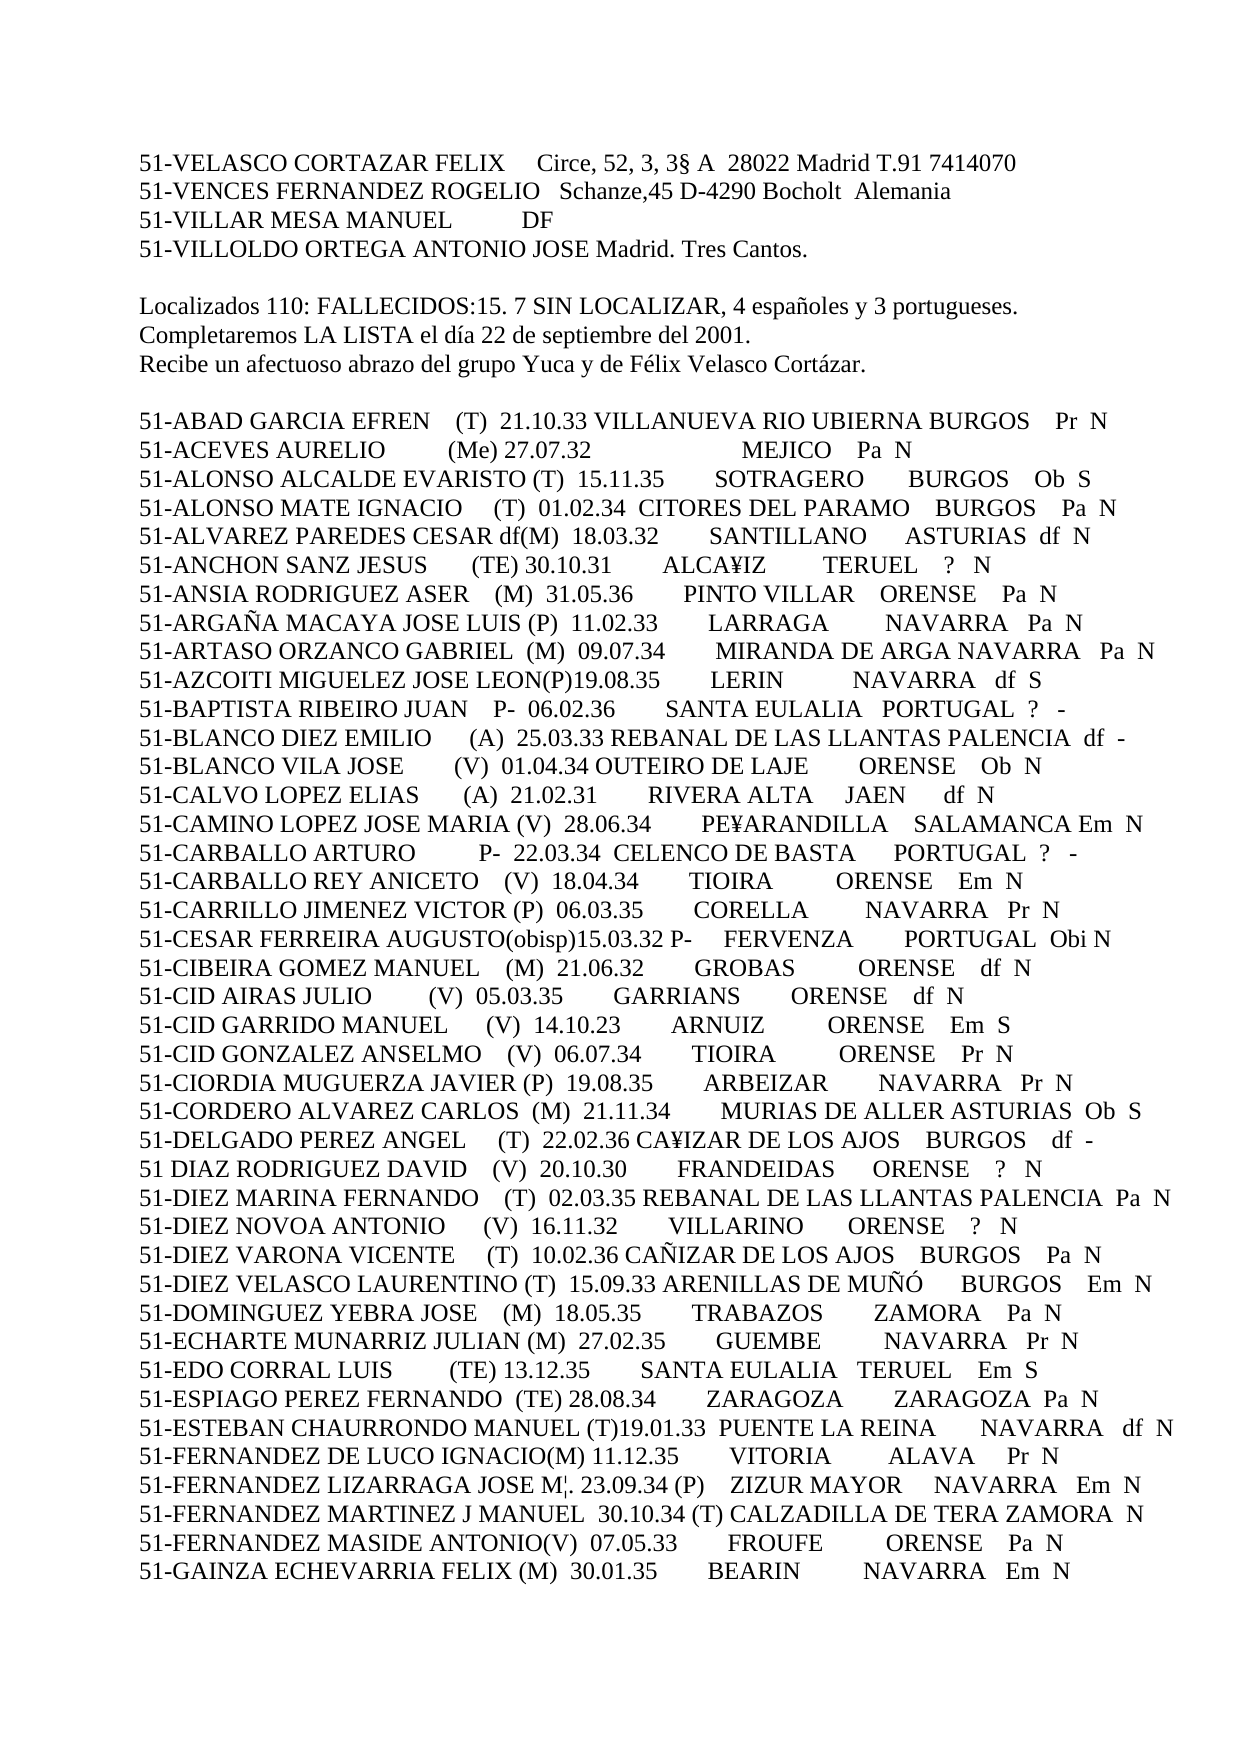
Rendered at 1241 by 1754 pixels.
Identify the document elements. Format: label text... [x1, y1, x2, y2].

text 51-EDO CORRAL LUIS (TE) 13.12.35 SANTA EULALIA TERUEL Em S [139, 1355, 1181, 1384]
text 51-ESTEBAN CHAURRONDO MANUEL (T)19.01.33 PUENTE LA REINA NAVARRA df N [139, 1413, 1181, 1441]
text 51-ECHARTE MUNARRIZ JULIAN (M) 27.02.35 GUEMBE NAVARRA Pr N [139, 1326, 1181, 1355]
text 51-VILLOLDO ORTEGA ANTONIO JOSE Madrid. Tres Cantos. [139, 234, 1181, 263]
text Recibe un afectuoso abrazo del grupo Yuca y de Félix Velasco Cortázar. [139, 349, 1181, 378]
text 51-ABAD GARCIA EFREN (T) 21.10.33 VILLANUEVA RIO UBIERNA BURGOS Pr N [139, 406, 1181, 435]
text 51-ANSIA RODRIGUEZ ASER (M) 31.05.36 PINTO VILLAR ORENSE Pa N [139, 579, 1181, 608]
text 51-CARBALLO ARTURO P- 22.03.34 CELENCO DE BASTA PORTUGAL ? - [139, 838, 1181, 866]
text 51-DIEZ VELASCO LAURENTINO (T) 15.09.33 ARENILLAS DE MUÑÓ BURGOS Em N [139, 1269, 1181, 1298]
text 51-ARTASO ORZANCO GABRIEL (M) 09.07.34 MIRANDA DE ARGA NAVARRA Pa N [139, 636, 1181, 665]
text 51-CIORDIA MUGUERZA JAVIER (P) 19.08.35 ARBEIZAR NAVARRA Pr N [139, 1068, 1181, 1096]
text 51-ALONSO ALCALDE EVARISTO (T) 15.11.35 SOTRAGERO BURGOS Ob S [139, 464, 1181, 493]
text 51-CORDERO ALVAREZ CARLOS (M) 21.11.34 MURIAS DE ALLER ASTURIAS Ob S [139, 1096, 1181, 1125]
text 51-CALVO LOPEZ ELIAS (A) 21.02.31 RIVERA ALTA JAEN df N [139, 780, 1181, 809]
text 51-CID GONZALEZ ANSELMO (V) 06.07.34 TIOIRA ORENSE Pr N [139, 1039, 1181, 1068]
text 51-DIEZ NOVOA ANTONIO (V) 16.11.32 VILLARINO ORENSE ? N [139, 1211, 1181, 1240]
text 51-ESPIAGO PEREZ FERNANDO (TE) 28.08.34 ZARAGOZA ZARAGOZA Pa N [139, 1384, 1181, 1413]
text 51-DOMINGUEZ YEBRA JOSE (M) 18.05.35 TRABAZOS ZAMORA Pa N [139, 1298, 1181, 1326]
text Completaremos LA LISTA el día 22 de septiembre del 2001. [139, 320, 1181, 349]
text 51-DIEZ MARINA FERNANDO (T) 02.03.35 REBANAL DE LAS LLANTAS PALENCIA Pa N [139, 1183, 1181, 1211]
text 51-ARGAÑA MACAYA JOSE LUIS (P) 11.02.33 LARRAGA NAVARRA Pa N [139, 608, 1181, 636]
text 51-ACEVES AURELIO (Me) 27.07.32 MEJICO Pa N [139, 435, 1181, 464]
text Localizados 110: FALLECIDOS:15. 7 SIN LOCALIZAR, 4 españoles y 3 portugueses. [139, 291, 1181, 320]
text 51-ALVAREZ PAREDES CESAR df(M) 18.03.32 SANTILLANO ASTURIAS df N [139, 521, 1181, 550]
text 51-CESAR FERREIRA AUGUSTO(obisp)15.03.32 P- FERVENZA PORTUGAL Obi N [139, 924, 1181, 953]
text 51-VELASCO CORTAZAR FELIX Circe, 52, 3, 3§ A 28022 Madrid T.91 7414070 [139, 148, 1181, 176]
text 51-CAMINO LOPEZ JOSE MARIA (V) 28.06.34 PE¥ARANDILLA SALAMANCA Em N [139, 809, 1181, 838]
text 51-VENCES FERNANDEZ ROGELIO Schanze,45 D-4290 Bocholt Alemania [139, 176, 1181, 205]
text 51-VILLAR MESA MANUEL DF [139, 205, 1181, 234]
text 51-BAPTISTA RIBEIRO JUAN P- 06.02.36 SANTA EULALIA PORTUGAL ? - [139, 694, 1181, 723]
text 51-FERNANDEZ MASIDE ANTONIO(V) 07.05.33 FROUFE ORENSE Pa N [139, 1528, 1181, 1556]
text 51-CID GARRIDO MANUEL (V) 14.10.23 ARNUIZ ORENSE Em S [139, 1010, 1181, 1039]
text 51 DIAZ RODRIGUEZ DAVID (V) 20.10.30 FRANDEIDAS ORENSE ? N [139, 1154, 1181, 1183]
text 51-FERNANDEZ DE LUCO IGNACIO(M) 11.12.35 VITORIA ALAVA Pr N [139, 1441, 1181, 1470]
text 51-ALONSO MATE IGNACIO (T) 01.02.34 CITORES DEL PARAMO BURGOS Pa N [139, 493, 1181, 521]
text 51-FERNANDEZ MARTINEZ J MANUEL 30.10.34 (T) CALZADILLA DE TERA ZAMORA N [139, 1499, 1181, 1528]
text 51-CARBALLO REY ANICETO (V) 18.04.34 TIOIRA ORENSE Em N [139, 866, 1181, 895]
text 51-CARRILLO JIMENEZ VICTOR (P) 06.03.35 CORELLA NAVARRA Pr N [139, 895, 1181, 924]
text 51-CIBEIRA GOMEZ MANUEL (M) 21.06.32 GROBAS ORENSE df N [139, 953, 1181, 981]
text 51-ANCHON SANZ JESUS (TE) 30.10.31 ALCA¥IZ TERUEL ? N [139, 550, 1181, 579]
text 51-GAINZA ECHEVARRIA FELIX (M) 30.01.35 BEARIN NAVARRA Em N [139, 1556, 1181, 1585]
text 51-CID AIRAS JULIO (V) 05.03.35 GARRIANS ORENSE df N [139, 981, 1181, 1010]
text 51-AZCOITI MIGUELEZ JOSE LEON(P)19.08.35 LERIN NAVARRA df S [139, 665, 1181, 694]
text 51-BLANCO VILA JOSE (V) 01.04.34 OUTEIRO DE LAJE ORENSE Ob N [139, 751, 1181, 780]
text 51-BLANCO DIEZ EMILIO (A) 25.03.33 REBANAL DE LAS LLANTAS PALENCIA df - [139, 723, 1181, 751]
text 51-DELGADO PEREZ ANGEL (T) 22.02.36 CA¥IZAR DE LOS AJOS BURGOS df - [139, 1125, 1181, 1154]
text 51-FERNANDEZ LIZARRAGA JOSE M¦. 23.09.34 (P) ZIZUR MAYOR NAVARRA Em N [139, 1470, 1181, 1499]
text 51-DIEZ VARONA VICENTE (T) 10.02.36 CAÑIZAR DE LOS AJOS BURGOS Pa N [139, 1240, 1181, 1269]
